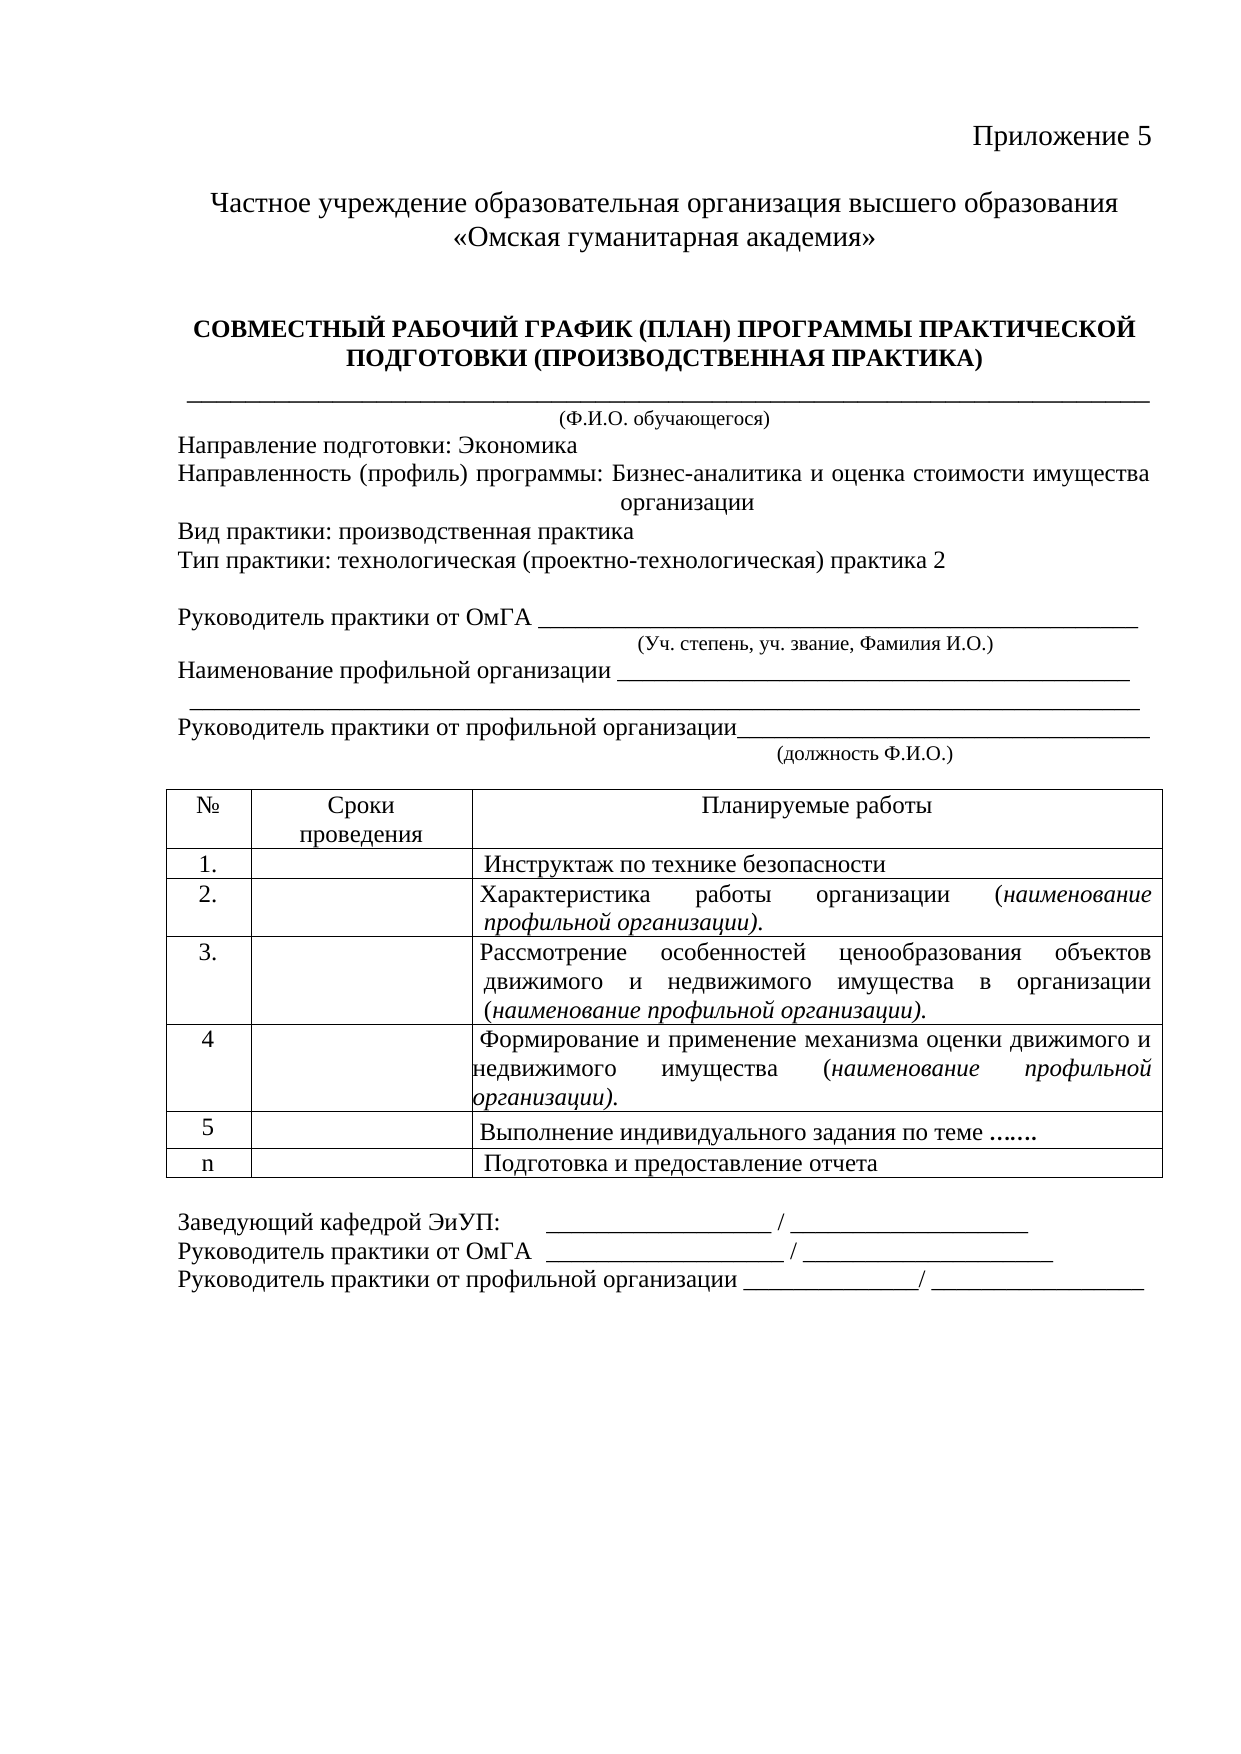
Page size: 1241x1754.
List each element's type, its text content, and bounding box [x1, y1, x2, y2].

text Заведующий кафедрой ЭиУП: __________________ / ___________________ [177, 1207, 1152, 1236]
text ____________________________________________________________________________ [177, 684, 1152, 712]
table_cell [252, 1025, 472, 1111]
text __________________________________________________________________ (Ф.И.О. обучающегося) [177, 372, 1152, 430]
table_cell Выполнение индивидуального задания по теме ……. [473, 1112, 1162, 1147]
table_cell n [167, 1149, 251, 1177]
text Частное учреждение образовательная организация высшего образования «Омская гуманитарная академия» [177, 185, 1152, 252]
table_cell [252, 879, 472, 936]
text Руководитель практики от профильной организации_________________________________ [177, 712, 1152, 741]
text Руководитель практики от ОмГА ________________________________________________ [177, 602, 1152, 631]
text (должность Ф.И.О.) [177, 741, 1152, 765]
table_cell 3. [167, 937, 251, 1023]
table_header Планируемые работы [473, 790, 1162, 848]
text Руководитель практики от ОмГА ___________________ / ____________________ [177, 1236, 1152, 1264]
text Наименование профильной организации _________________________________________ [177, 655, 1152, 684]
table_header № [167, 790, 251, 848]
text (Уч. степень, уч. звание, Фамилия И.О.) [177, 631, 1152, 655]
table_cell [252, 849, 472, 878]
table_cell Рассмотрение особенностей ценообразования объектов движимого и недвижимого имущества в организации (наименование профильной организации). [473, 937, 1162, 1023]
table_cell [252, 937, 472, 1023]
table_cell 4 [167, 1025, 251, 1111]
table_cell [252, 1112, 472, 1147]
table_header Сроки проведения [252, 790, 472, 848]
text Направленность (профиль) программы: Бизнес-аналитика и оценка стоимости имущества организации [177, 458, 1150, 516]
text Направление подготовки: Экономика [177, 430, 1150, 458]
text Вид практики: производственная практика [177, 516, 1150, 545]
text Руководитель практики от профильной организации ______________/ _________________ [177, 1264, 1152, 1293]
table_cell Формирование и применение механизма оценки движимого и недвижимого имущества (наименование профильной организации). [473, 1025, 1162, 1111]
table_cell 2. [167, 879, 251, 936]
table_cell 5 [167, 1112, 251, 1147]
text Тип практики: технологическая (проектно-технологическая) практика 2 [177, 545, 1150, 573]
table_cell 1. [167, 849, 251, 878]
table_cell Подготовка и предоставление отчета [473, 1149, 1162, 1177]
text Приложение 5 [177, 118, 1152, 152]
text СОВМЕСТНЫЙ РАБОЧИЙ ГРАФИК (ПЛАН) ПРОГРАММЫ ПРАКТИЧЕСКОЙ ПОДГОТОВКИ (ПРОИЗВОДСТВЕННАЯ ПРАКТИКА) [177, 314, 1152, 372]
table_cell Характеристика работы организации (наименование профильной организации). [473, 879, 1162, 936]
table_cell [252, 1149, 472, 1177]
table_cell Инструктаж по технике безопасности [473, 849, 1162, 878]
